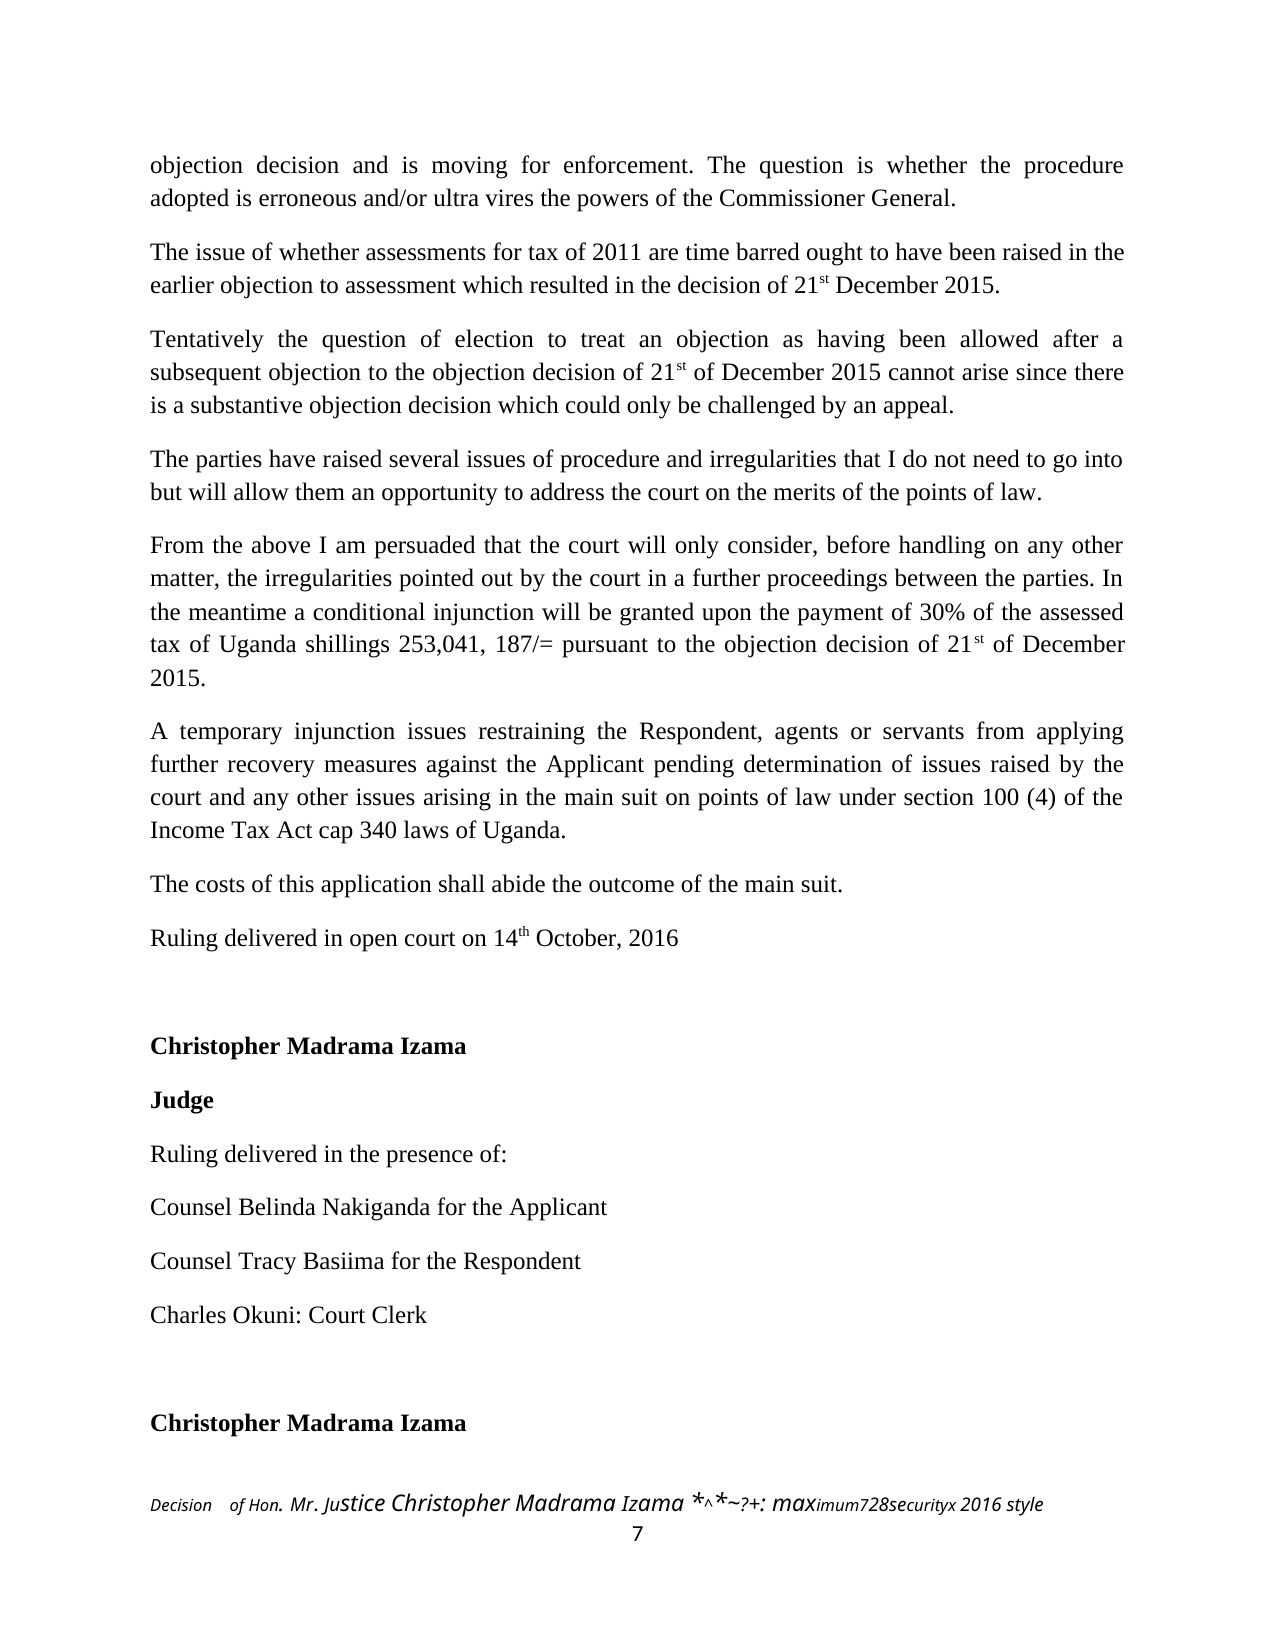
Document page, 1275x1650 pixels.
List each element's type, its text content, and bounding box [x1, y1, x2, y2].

text Ruling delivered in the presence of: [150, 1139, 1125, 1167]
text Tentatively the question of election to treat an objection as having been allowed after a subsequent objection to the objection decision of 21st of December 2015 cannot arise since there is a substantive objection decision which could only be challenged by an appeal. [150, 324, 1125, 418]
text Counsel Belinda Nakiganda for the Applicant [150, 1192, 1125, 1221]
text Ruling delivered in open court on 14th October, 2016 [150, 923, 1125, 952]
text The issue of whether assessments for tax of 2011 are time barred ought to have been raised in the earlier objection to assessment which resulted in the decision of 21st December 2015. [150, 237, 1125, 299]
text The costs of this application shall abide the outcome of the main suit. [150, 869, 1125, 898]
text The parties have raised several issues of procedure and irregularities that I do not need to go into but will allow them an opportunity to address the court on the merits of the points of law. [150, 444, 1125, 505]
text Judge [150, 1085, 1125, 1113]
text Charles Okuni: Court Clerk [150, 1300, 1125, 1329]
text A temporary injunction issues restraining the Respondent, agents or servants from applying further recovery measures against the Applicant pending determination of issues raised by the court and any other issues arising in the main suit on points of law under section 100 (4) of the Income Tax Act cap 340 laws of Uganda. [150, 716, 1125, 844]
text Christopher Madrama Izama [150, 1031, 1125, 1060]
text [150, 150, 1125, 212]
text Counsel Tracy Basiima for the Respondent [150, 1246, 1125, 1275]
text From the above I am persuaded that the court will only consider, before handling on any other matter, the irregularities pointed out by the court in a further proceedings between the parties. In the meantime a conditional injunction will be granted upon the payment of 30% of the assessed tax of Uganda shillings 253,041, 187/= pursuant to the objection decision of 21st of December 2015. [150, 531, 1125, 691]
text Christopher Madrama Izama [150, 1408, 1125, 1437]
